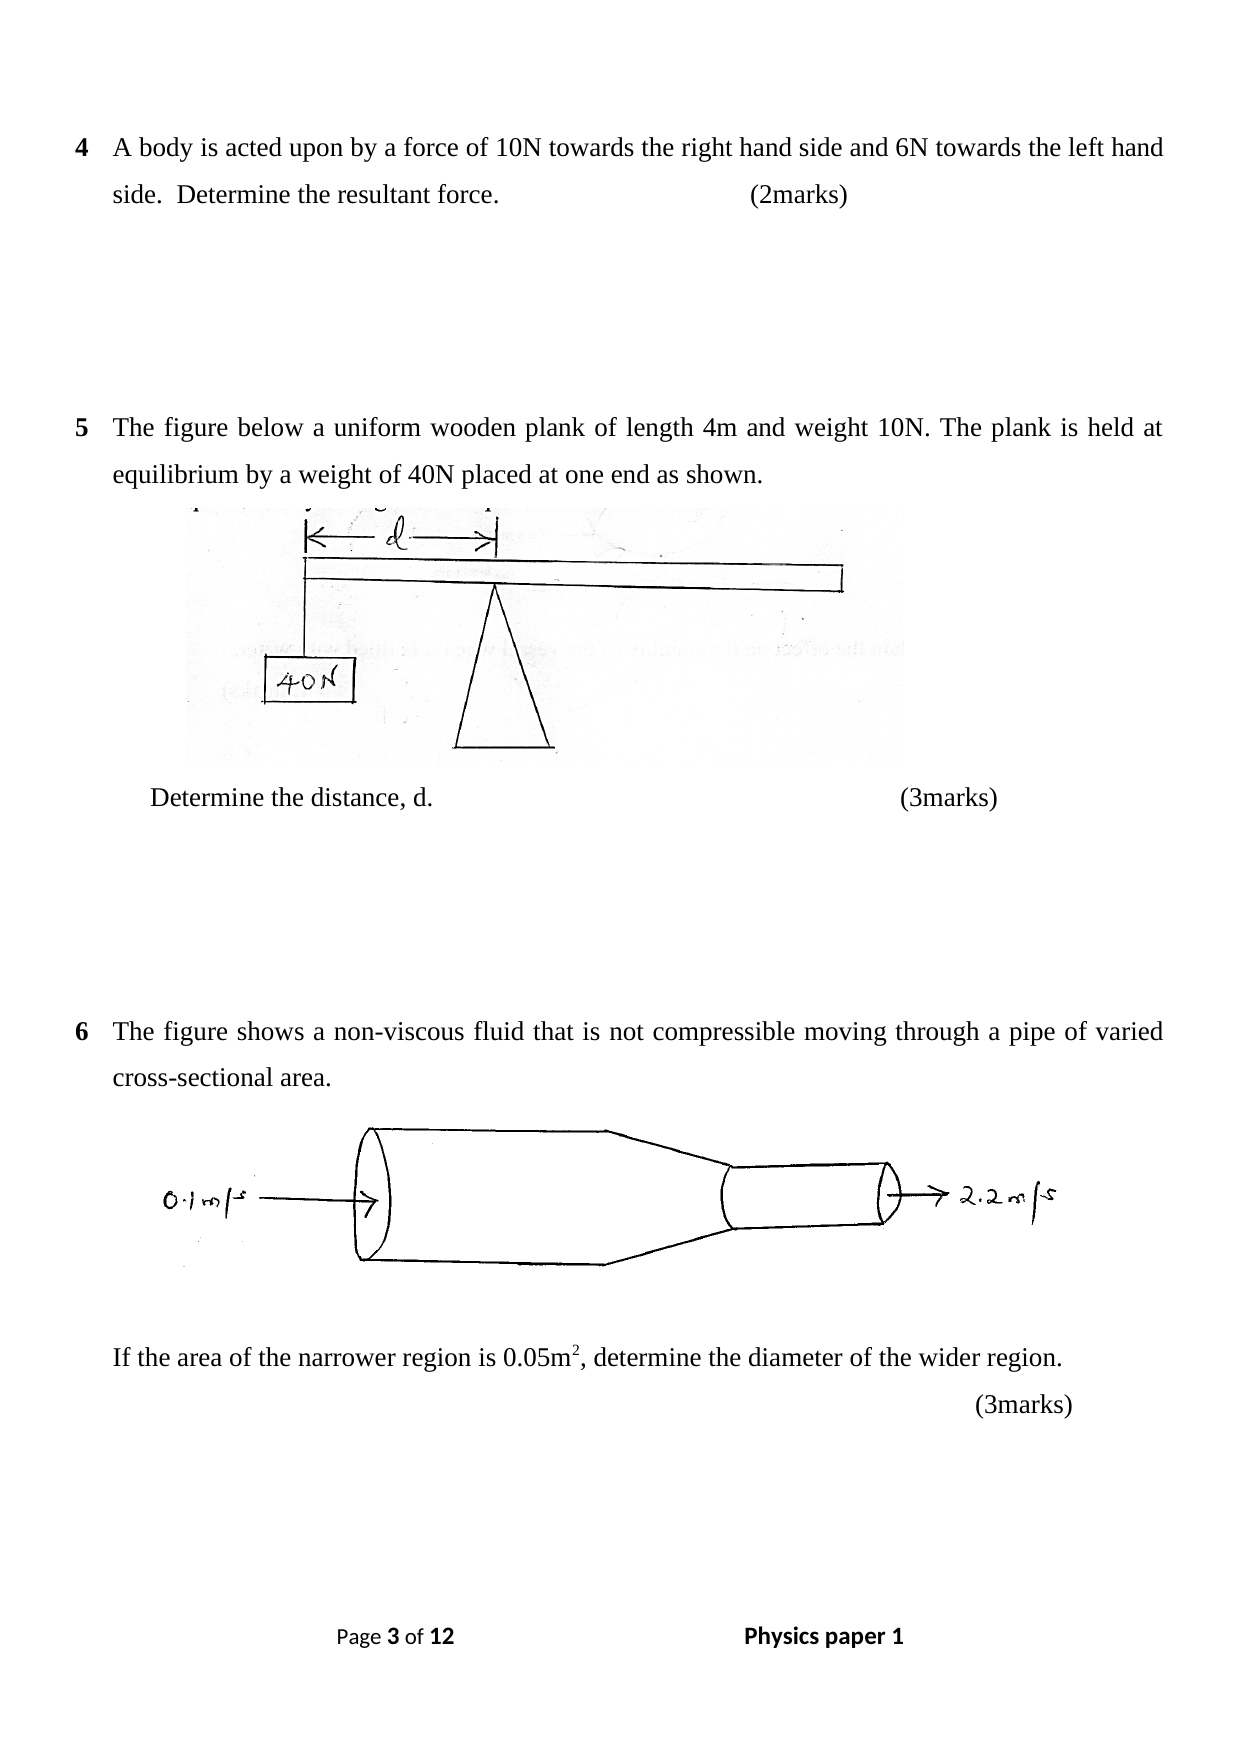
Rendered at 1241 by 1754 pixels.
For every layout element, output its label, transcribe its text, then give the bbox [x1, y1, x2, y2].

text Determine the distance, d. (3marks) [75, 781, 1165, 812]
text 6 The figure shows a non-viscous fluid that is not compressible moving through a pipe of varied cross-sectional area. [75, 1014, 1165, 1092]
picture [186, 508, 904, 767]
text 5 The figure below a uniform wooden plank of length 4m and weight 10N. The plank is held at equilibrium by a weight of 40N placed at one end as shown. [75, 411, 1165, 489]
text If the area of the narrower region is 0.05m2, determine the diameter of the wider region. (3marks) [112, 1341, 1165, 1419]
text 4 A body is acted upon by a force of 10N towards the right hand side and 6N towards the left hand side. Determine the resultant force. (2marks) [75, 131, 1165, 209]
